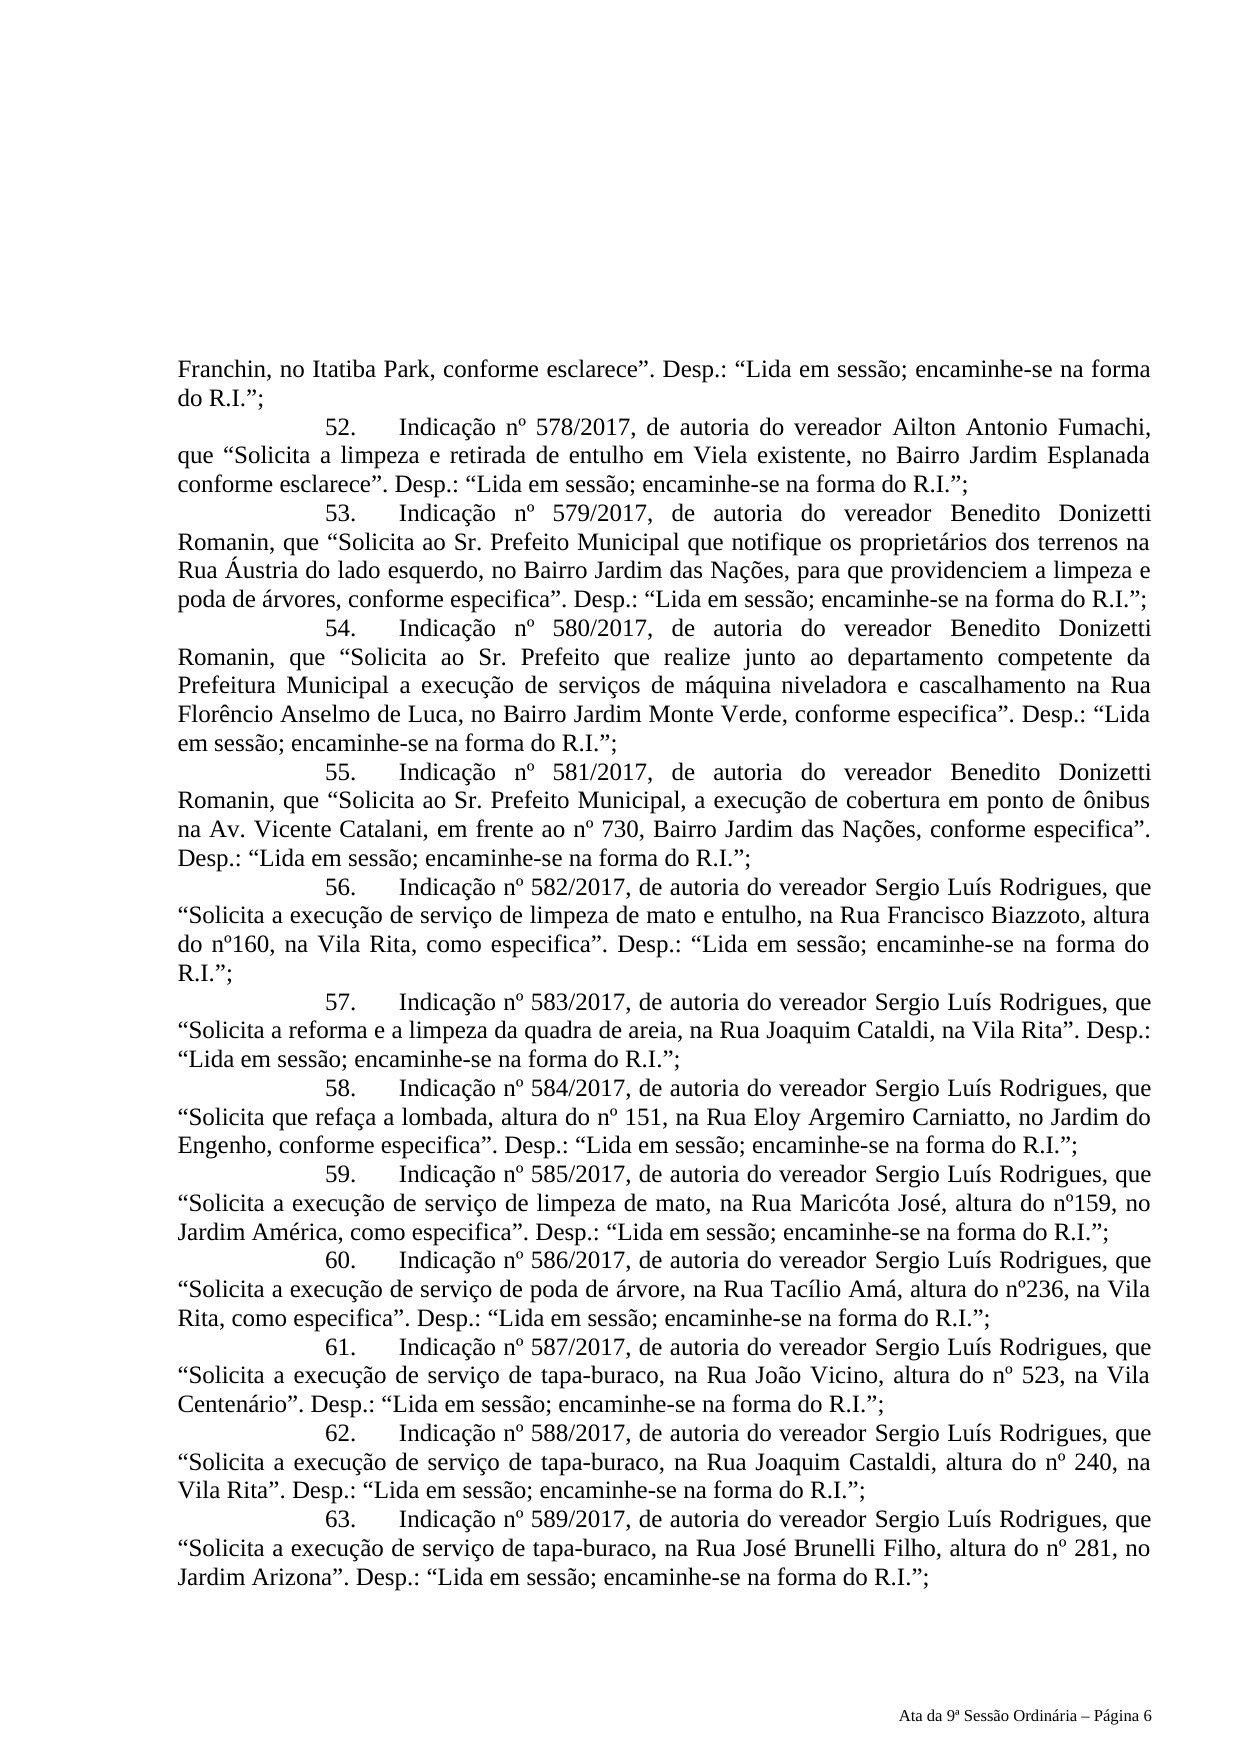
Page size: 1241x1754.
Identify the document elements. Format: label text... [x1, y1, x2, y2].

list Indicação nº 578/2017, de autoria do vereador Ailton Antonio Fumachi, que “Solicita a limpeza e retirada de entulho em Viela existente, no Bairro Jardim Esplanada conforme esclarece”. Desp.: “Lida em sessão; encaminhe-se na forma do R.I.”; [177, 412, 1152, 498]
list Indicação nº 584/2017, de autoria do vereador Sergio Luís Rodrigues, que “Solicita que refaça a lombada, altura do nº 151, na Rua Eloy Argemiro Carniatto, no Jardim do Engenho, conforme especifica”. Desp.: “Lida em sessão; encaminhe-se na forma do R.I.”; [177, 1073, 1152, 1159]
list Indicação nº 582/2017, de autoria do vereador Sergio Luís Rodrigues, que “Solicita a execução de serviço de limpeza de mato e entulho, na Rua Francisco Biazzoto, altura do nº160, na Vila Rita, como especifica”. Desp.: “Lida em sessão; encaminhe-se na forma do R.I.”; [177, 872, 1152, 987]
list Indicação nº 586/2017, de autoria do vereador Sergio Luís Rodrigues, que “Solicita a execução de serviço de poda de árvore, na Rua Tacílio Amá, altura do nº236, na Vila Rita, como especifica”. Desp.: “Lida em sessão; encaminhe-se na forma do R.I.”; [177, 1246, 1152, 1332]
list Indicação nº 583/2017, de autoria do vereador Sergio Luís Rodrigues, que “Solicita a reforma e a limpeza da quadra de areia, na Rua Joaquim Cataldi, na Vila Rita”. Desp.: “Lida em sessão; encaminhe-se na forma do R.I.”; [177, 987, 1152, 1073]
list Indicação nº 581/2017, de autoria do vereador Benedito Donizetti Romanin, que “Solicita ao Sr. Prefeito Municipal, a execução de cobertura em ponto de ônibus na Av. Vicente Catalani, em frente ao nº 730, Bairro Jardim das Nações, conforme especifica”. Desp.: “Lida em sessão; encaminhe-se na forma do R.I.”; [177, 757, 1152, 872]
list Indicação nº 579/2017, de autoria do vereador Benedito Donizetti Romanin, que “Solicita ao Sr. Prefeito Municipal que notifique os proprietários dos terrenos na Rua Áustria do lado esquerdo, no Bairro Jardim das Nações, para que providenciem a limpeza e poda de árvores, conforme especifica”. Desp.: “Lida em sessão; encaminhe-se na forma do R.I.”; [177, 498, 1152, 613]
list Indicação nº 588/2017, de autoria do vereador Sergio Luís Rodrigues, que “Solicita a execução de serviço de tapa-buraco, na Rua Joaquim Castaldi, altura do nº 240, na Vila Rita”. Desp.: “Lida em sessão; encaminhe-se na forma do R.I.”; [177, 1418, 1152, 1504]
list Indicação nº 587/2017, de autoria do vereador Sergio Luís Rodrigues, que “Solicita a execução de serviço de tapa-buraco, na Rua João Vicino, altura do nº 523, na Vila Centenário”. Desp.: “Lida em sessão; encaminhe-se na forma do R.I.”; [177, 1332, 1152, 1418]
list Indicação nº 580/2017, de autoria do vereador Benedito Donizetti Romanin, que “Solicita ao Sr. Prefeito que realize junto ao departamento competente da Prefeitura Municipal a execução de serviços de máquina niveladora e cascalhamento na Rua Florêncio Anselmo de Luca, no Bairro Jardim Monte Verde, conforme especifica”. Desp.: “Lida em sessão; encaminhe-se na forma do R.I.”; [177, 613, 1152, 757]
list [177, 354, 1152, 412]
list Indicação nº 585/2017, de autoria do vereador Sergio Luís Rodrigues, que “Solicita a execução de serviço de limpeza de mato, na Rua Maricóta José, altura do nº159, no Jardim América, como especifica”. Desp.: “Lida em sessão; encaminhe-se na forma do R.I.”; [177, 1159, 1152, 1246]
list Indicação nº 589/2017, de autoria do vereador Sergio Luís Rodrigues, que “Solicita a execução de serviço de tapa-buraco, na Rua José Brunelli Filho, altura do nº 281, no Jardim Arizona”. Desp.: “Lida em sessão; encaminhe-se na forma do R.I.”; [177, 1504, 1152, 1591]
